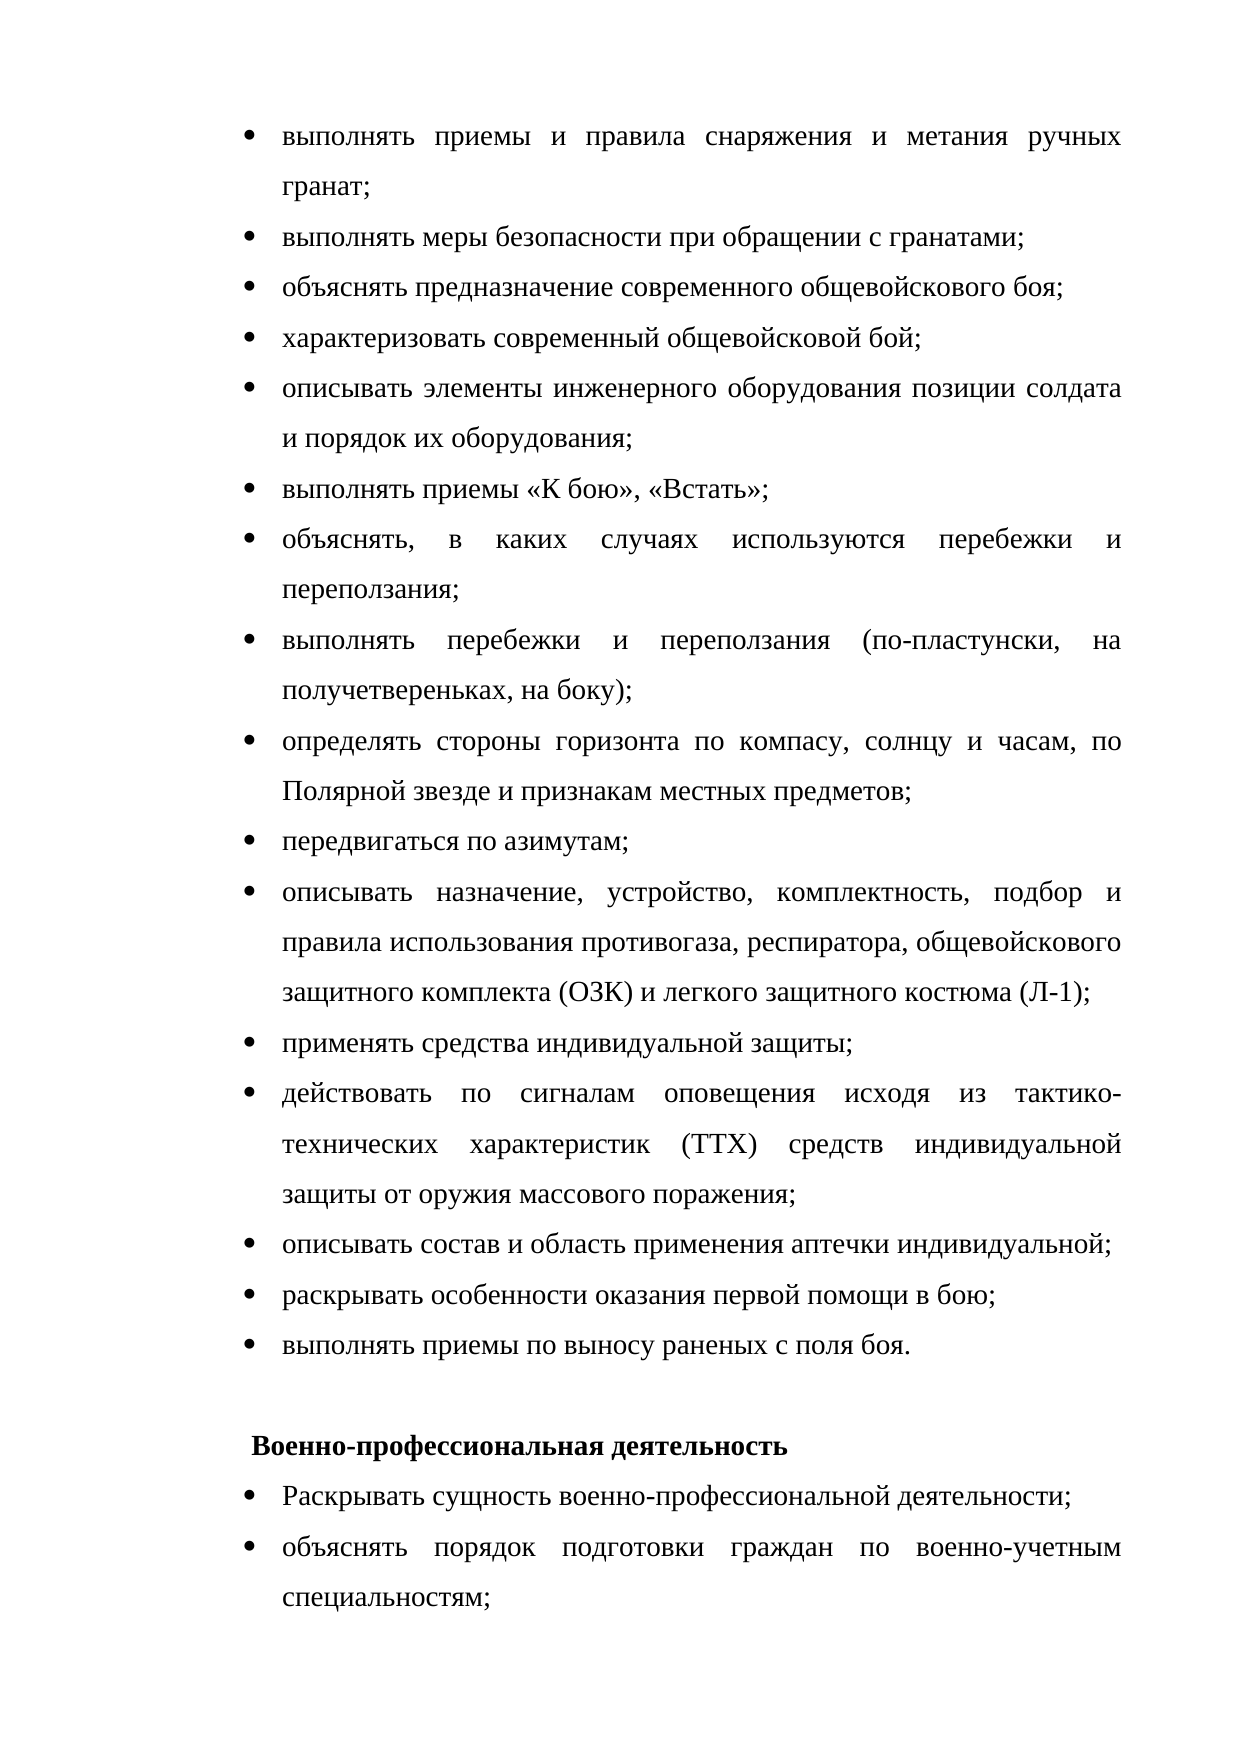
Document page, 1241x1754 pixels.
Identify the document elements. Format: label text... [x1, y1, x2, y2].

list выполнять перебежки и переползания (по-пластунски, на получетвереньках, на боку); [244, 622, 1122, 706]
list объяснять, в каких случаях используются перебежки и переползания; [244, 521, 1122, 605]
list выполнять меры безопасности при обращении с гранатами; [244, 219, 1122, 252]
list применять средства индивидуальной защиты; [244, 1025, 1122, 1058]
list выполнять приемы по выносу раненых с поля боя. [244, 1327, 1122, 1361]
list объяснять предназначение современного общевойскового боя; [244, 269, 1122, 303]
list действовать по сигналам оповещения исходя из тактико-технических характеристик (ТТХ) средств индивидуальной защиты от оружия массового поражения; [244, 1075, 1122, 1209]
list описывать элементы инженерного оборудования позиции солдата и порядок их оборудования; [244, 370, 1122, 454]
list характеризовать современный общевойсковой бой; [244, 320, 1122, 353]
list выполнять приемы «К бою», «Встать»; [244, 471, 1122, 504]
list определять стороны горизонта по компасу, солнцу и часам, по Полярной звезде и признакам местных предметов; [244, 723, 1122, 807]
list описывать состав и область применения аптечки индивидуальной; [244, 1226, 1122, 1260]
list передвигаться по азимутам; [244, 823, 1122, 857]
list Раскрывать сущность военно-профессиональной деятельности; [244, 1478, 1122, 1512]
list объяснять порядок подготовки граждан по военно-учетным специальностям; [244, 1529, 1122, 1613]
list выполнять приемы и правила снаряжения и метания ручных гранат; [244, 118, 1122, 202]
list описывать назначение, устройство, комплектность, подбор и правила использования противогаза, респиратора, общевойскового защитного комплекта (ОЗК) и легкого защитного костюма (Л-1); [244, 874, 1122, 1008]
text Военно-профессиональная деятельность [177, 1428, 1122, 1461]
list раскрывать особенности оказания первой помощи в бою; [244, 1277, 1122, 1310]
